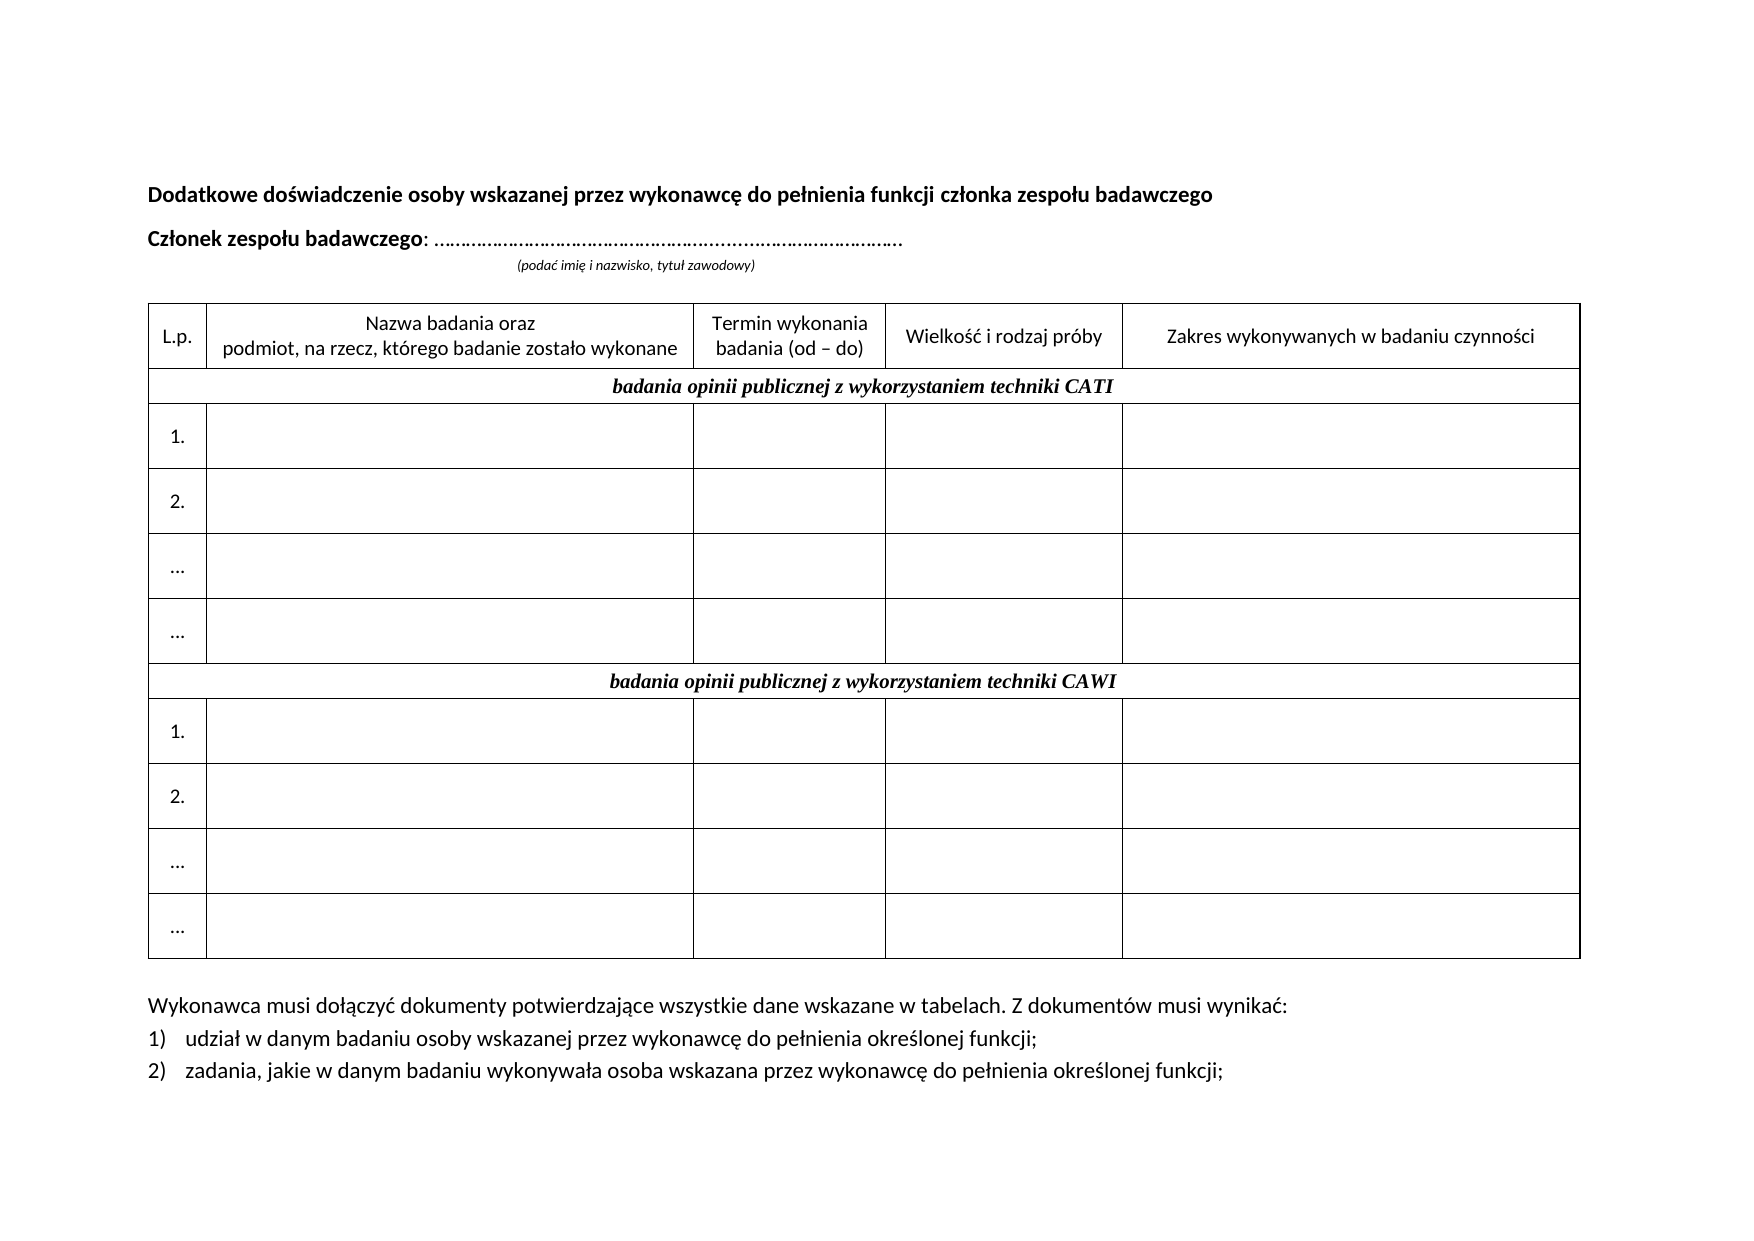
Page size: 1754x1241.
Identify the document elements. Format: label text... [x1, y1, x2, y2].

table_header Termin wykonania badania (od – do) [694, 304, 885, 367]
table_header Nazwa badania oraz podmiot, na rzecz, którego badanie zostało wykonane [207, 304, 693, 367]
table_header Zakres wykonywanych w badaniu czynności [1123, 304, 1579, 367]
table_cell [694, 469, 885, 533]
table_cell badania opinii publicznej z wykorzystaniem techniki CATI [149, 369, 1579, 403]
table_cell [694, 764, 885, 828]
table_cell [694, 894, 885, 958]
table_cell [207, 599, 693, 663]
table_cell ... [149, 829, 206, 893]
table_cell [886, 699, 1122, 763]
table_cell [694, 829, 885, 893]
table_cell [207, 534, 693, 598]
text Członek zespołu badawczego: ……………………………………………..........……………………… [148, 224, 1606, 252]
text (podać imię i nazwisko, tytuł zawodowy) [517, 257, 1606, 274]
table_cell [694, 534, 885, 598]
table_cell [886, 469, 1122, 533]
table_cell [886, 404, 1122, 468]
table_cell [149, 699, 206, 763]
table_cell [207, 469, 693, 533]
table_cell [149, 404, 206, 468]
table_cell [886, 764, 1122, 828]
table_cell [886, 534, 1122, 598]
table_cell [207, 894, 693, 958]
table_cell [1123, 469, 1579, 533]
table_cell [207, 764, 693, 828]
table_cell [886, 829, 1122, 893]
table_cell [1123, 764, 1579, 828]
table_cell ... [149, 534, 206, 598]
table_cell [1123, 699, 1579, 763]
table_cell [1123, 599, 1579, 663]
table_cell [694, 699, 885, 763]
table_cell [207, 699, 693, 763]
table_cell [207, 829, 693, 893]
table_cell [1123, 534, 1579, 598]
table_cell [149, 764, 206, 828]
table_cell [694, 404, 885, 468]
table_header L.p. [149, 304, 206, 367]
table_cell [886, 894, 1122, 958]
table_cell badania opinii publicznej z wykorzystaniem techniki CAWI [149, 664, 1579, 698]
table_cell [149, 469, 206, 533]
table_header Wielkość i rodzaj próby [886, 304, 1122, 367]
list zadania, jakie w danym badaniu wykonywała osoba wskazana przez wykonawcę do pełnienia określonej funkcji; [148, 1056, 1606, 1084]
table_cell [694, 599, 885, 663]
table_cell ... [149, 894, 206, 958]
table_cell ... [149, 599, 206, 663]
text Dodatkowe doświadczenie osoby wskazanej przez wykonawcę do pełnienia funkcji członka zespołu badawczego [148, 180, 1606, 208]
table_cell [207, 404, 693, 468]
table_cell [1123, 404, 1579, 468]
list udział w danym badaniu osoby wskazanej przez wykonawcę do pełnienia określonej funkcji; [148, 1024, 1606, 1052]
table_cell [1123, 894, 1579, 958]
text Wykonawca musi dołączyć dokumenty potwierdzające wszystkie dane wskazane w tabelach. Z dokumentów musi wynikać: [148, 992, 1606, 1019]
table_cell [886, 599, 1122, 663]
table_cell [1123, 829, 1579, 893]
